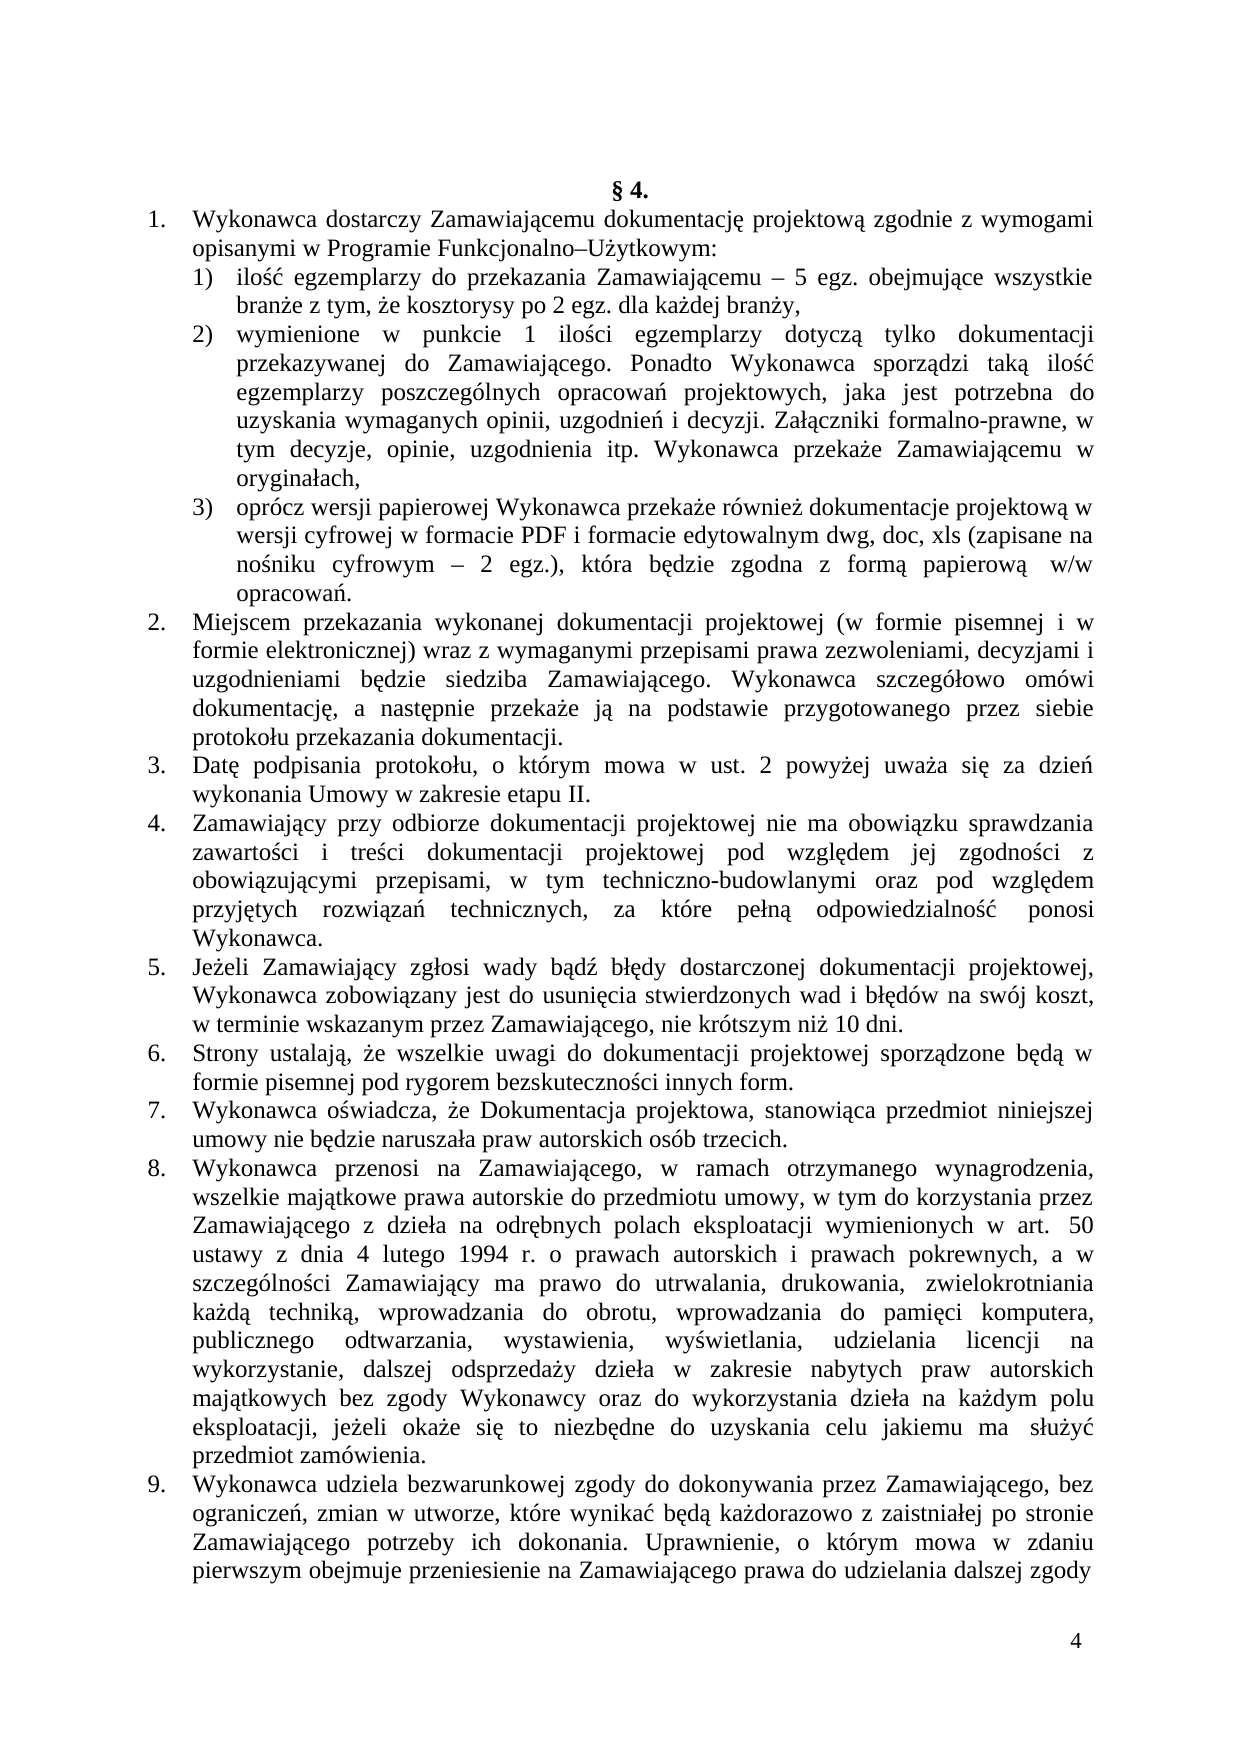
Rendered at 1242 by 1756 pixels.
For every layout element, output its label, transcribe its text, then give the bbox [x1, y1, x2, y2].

list ilość egzemplarzy do przekazania Zamawiającemu – 5 egz. obejmujące wszystkie branże z tym, że kosztorysy po 2 egz. dla każdej branży, [192, 262, 1094, 319]
list Miejscem przekazania wykonanej dokumentacji projektowej (w formie pisemnej i w formie elektronicznej) wraz z wymaganymi przepisami prawa zezwoleniami, decyzjami i uzgodnieniami będzie siedziba Zamawiającego. Wykonawca szczegółowo omówi dokumentację, a następnie przekaże ją na podstawie przygotowanego przez siebie protokołu przekazania dokumentacji. [147, 607, 1094, 751]
list Wykonawca udziela bezwarunkowej zgody do dokonywania przez Zamawiającego, bez ograniczeń, zmian w utworze, które wynikać będą każdorazowo z zaistniałej po stronie Zamawiającego potrzeby ich dokonania. Uprawnienie, o którym mowa w zdaniu pierwszym obejmuje przeniesienie na Zamawiającego prawa do udzielania dalszej zgody [147, 1469, 1094, 1584]
list Jeżeli Zamawiający zgłosi wady bądź błędy dostarczonej dokumentacji projektowej, Wykonawca zobowiązany jest do usunięcia stwierdzonych wad i błędów na swój koszt, w terminie wskazanym przez Zamawiającego, nie krótszym niż 10 dni. [147, 952, 1094, 1038]
list Zamawiający przy odbiorze dokumentacji projektowej nie ma obowiązku sprawdzania zawartości i treści dokumentacji projektowej pod względem jej zgodności z obowiązującymi przepisami, w tym techniczno-budowlanymi oraz pod względem przyjętych rozwiązań technicznych, za które pełną odpowiedzialność ponosi Wykonawca. [147, 808, 1094, 952]
list Datę podpisania protokołu, o którym mowa w ust. 2 powyżej uważa się za dzień wykonania Umowy w zakresie etapu II. [147, 751, 1094, 808]
list Wykonawca oświadcza, że Dokumentacja projektowa, stanowiąca przedmiot niniejszej umowy nie będzie naruszała praw autorskich osób trzecich. [147, 1096, 1094, 1153]
list wymienione w punkcie 1 ilości egzemplarzy dotyczą tylko dokumentacji przekazywanej do Zamawiającego. Ponadto Wykonawca sporządzi taką ilość egzemplarzy poszczególnych opracowań projektowych, jaka jest potrzebna do uzyskania wymaganych opinii, uzgodnień i decyzji. Załączniki formalno-prawne, w tym decyzje, opinie, uzgodnienia itp. Wykonawca przekaże Zamawiającemu w oryginałach, [192, 319, 1094, 492]
list Strony ustalają, że wszelkie uwagi do dokumentacji projektowej sporządzone będą w formie pisemnej pod rygorem bezskuteczności innych form. [147, 1038, 1094, 1096]
list Wykonawca dostarczy Zamawiającemu dokumentację projektową zgodnie z wymogami opisanymi w Programie Funkcjonalno–Użytkowym: [147, 204, 1094, 262]
list Wykonawca przenosi na Zamawiającego, w ramach otrzymanego wynagrodzenia, wszelkie majątkowe prawa autorskie do przedmiotu umowy, w tym do korzystania przez Zamawiającego z dzieła na odrębnych polach eksploatacji wymienionych w art. 50 ustawy z dnia 4 lutego 1994 r. o prawach autorskich i prawach pokrewnych, a w szczególności Zamawiający ma prawo do utrwalania, drukowania, zwielokrotniania każdą techniką, wprowadzania do obrotu, wprowadzania do pamięci komputera, publicznego odtwarzania, wystawienia, wyświetlania, udzielania licencji na wykorzystanie, dalszej odsprzedaży dzieła w zakresie nabytych praw autorskich majątkowych bez zgody Wykonawcy oraz do wykorzystania dzieła na każdym polu eksploatacji, jeżeli okaże się to niezbędne do uzyskania celu jakiemu ma służyć przedmiot zamówienia. [147, 1153, 1094, 1469]
list oprócz wersji papierowej Wykonawca przekaże również dokumentacje projektową w wersji cyfrowej w formacie PDF i formacie edytowalnym dwg, doc, xls (zapisane na nośniku cyfrowym – 2 egz.), która będzie zgodna z formą papierową w/w opracowań. [192, 492, 1094, 607]
text § 4. [611, 176, 1123, 204]
